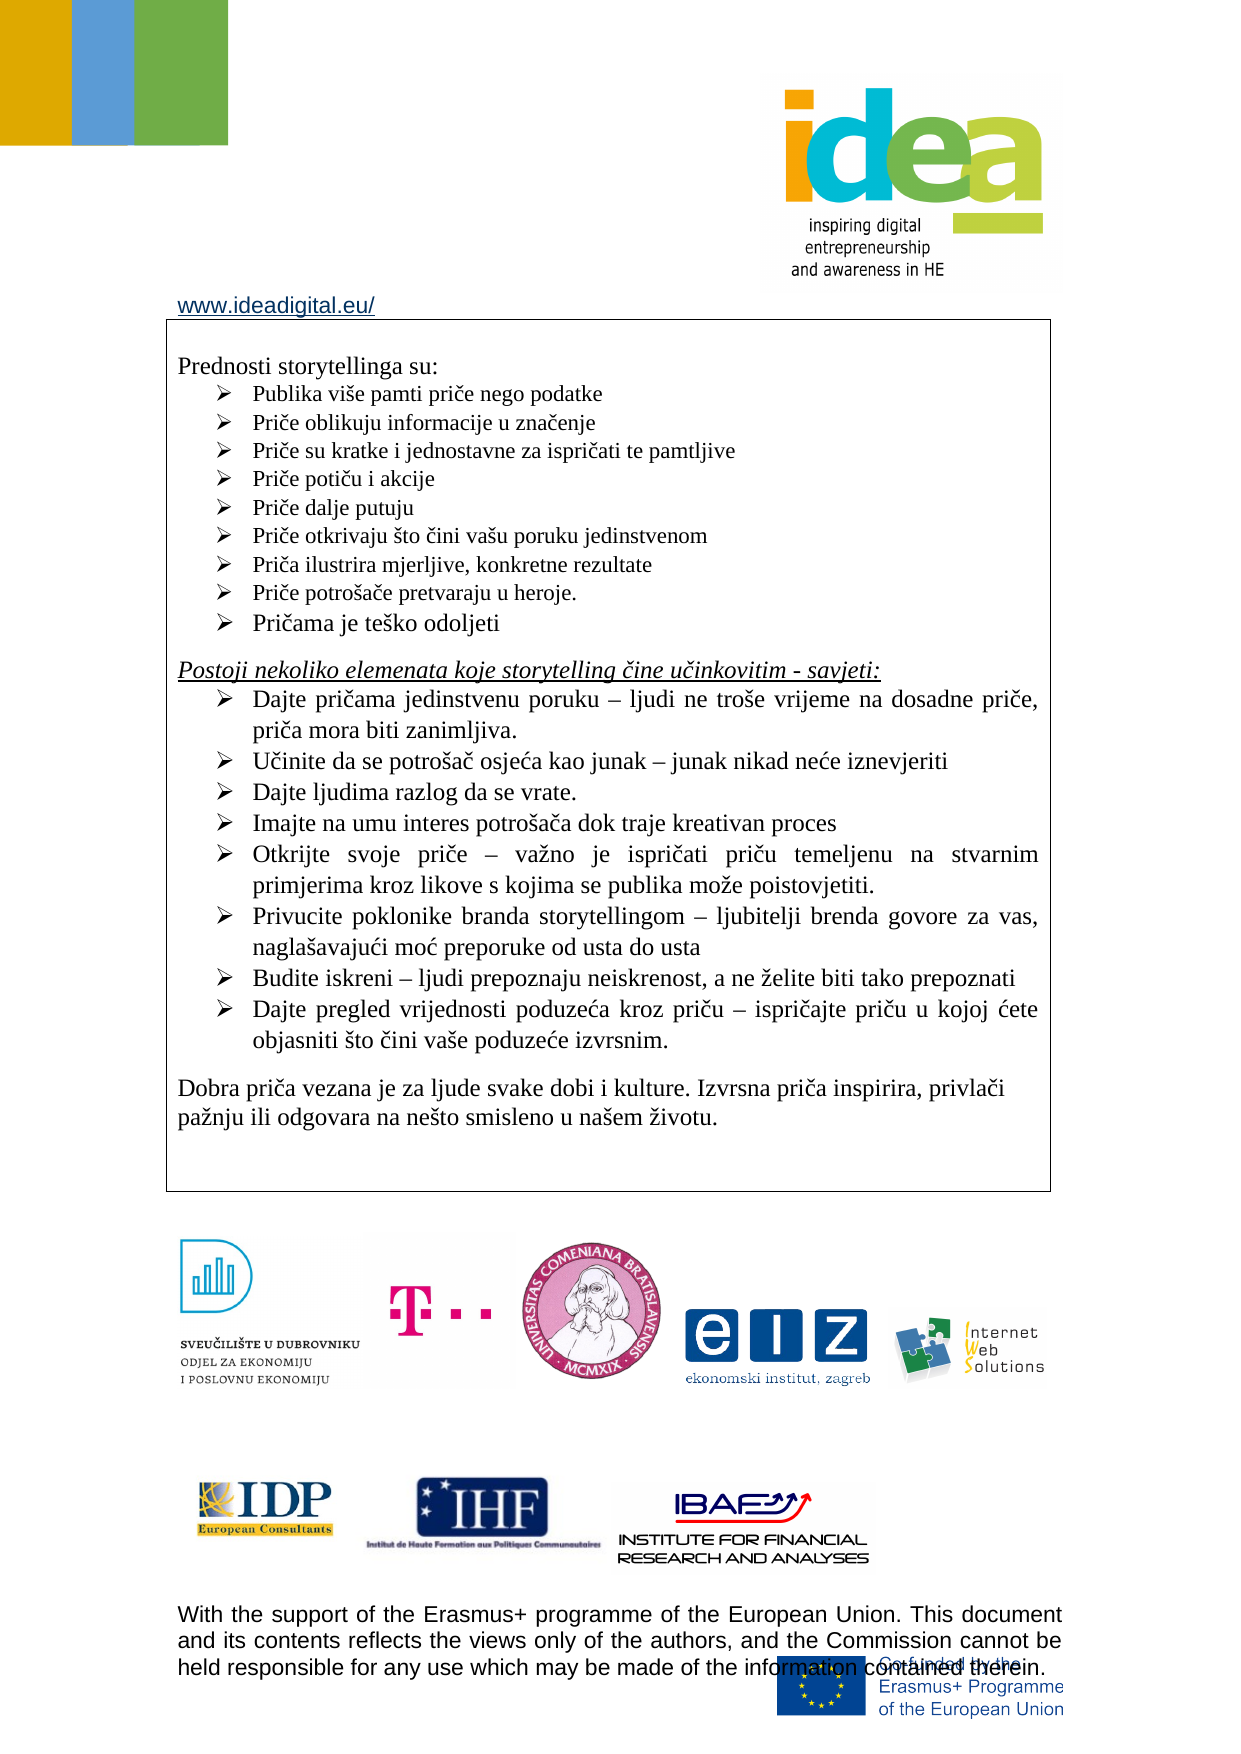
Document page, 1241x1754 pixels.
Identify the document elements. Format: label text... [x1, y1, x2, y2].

picture [777, 1656, 1063, 1719]
picture [177, 1232, 1048, 1389]
picture [177, 1441, 876, 1575]
picture [760, 73, 1063, 293]
